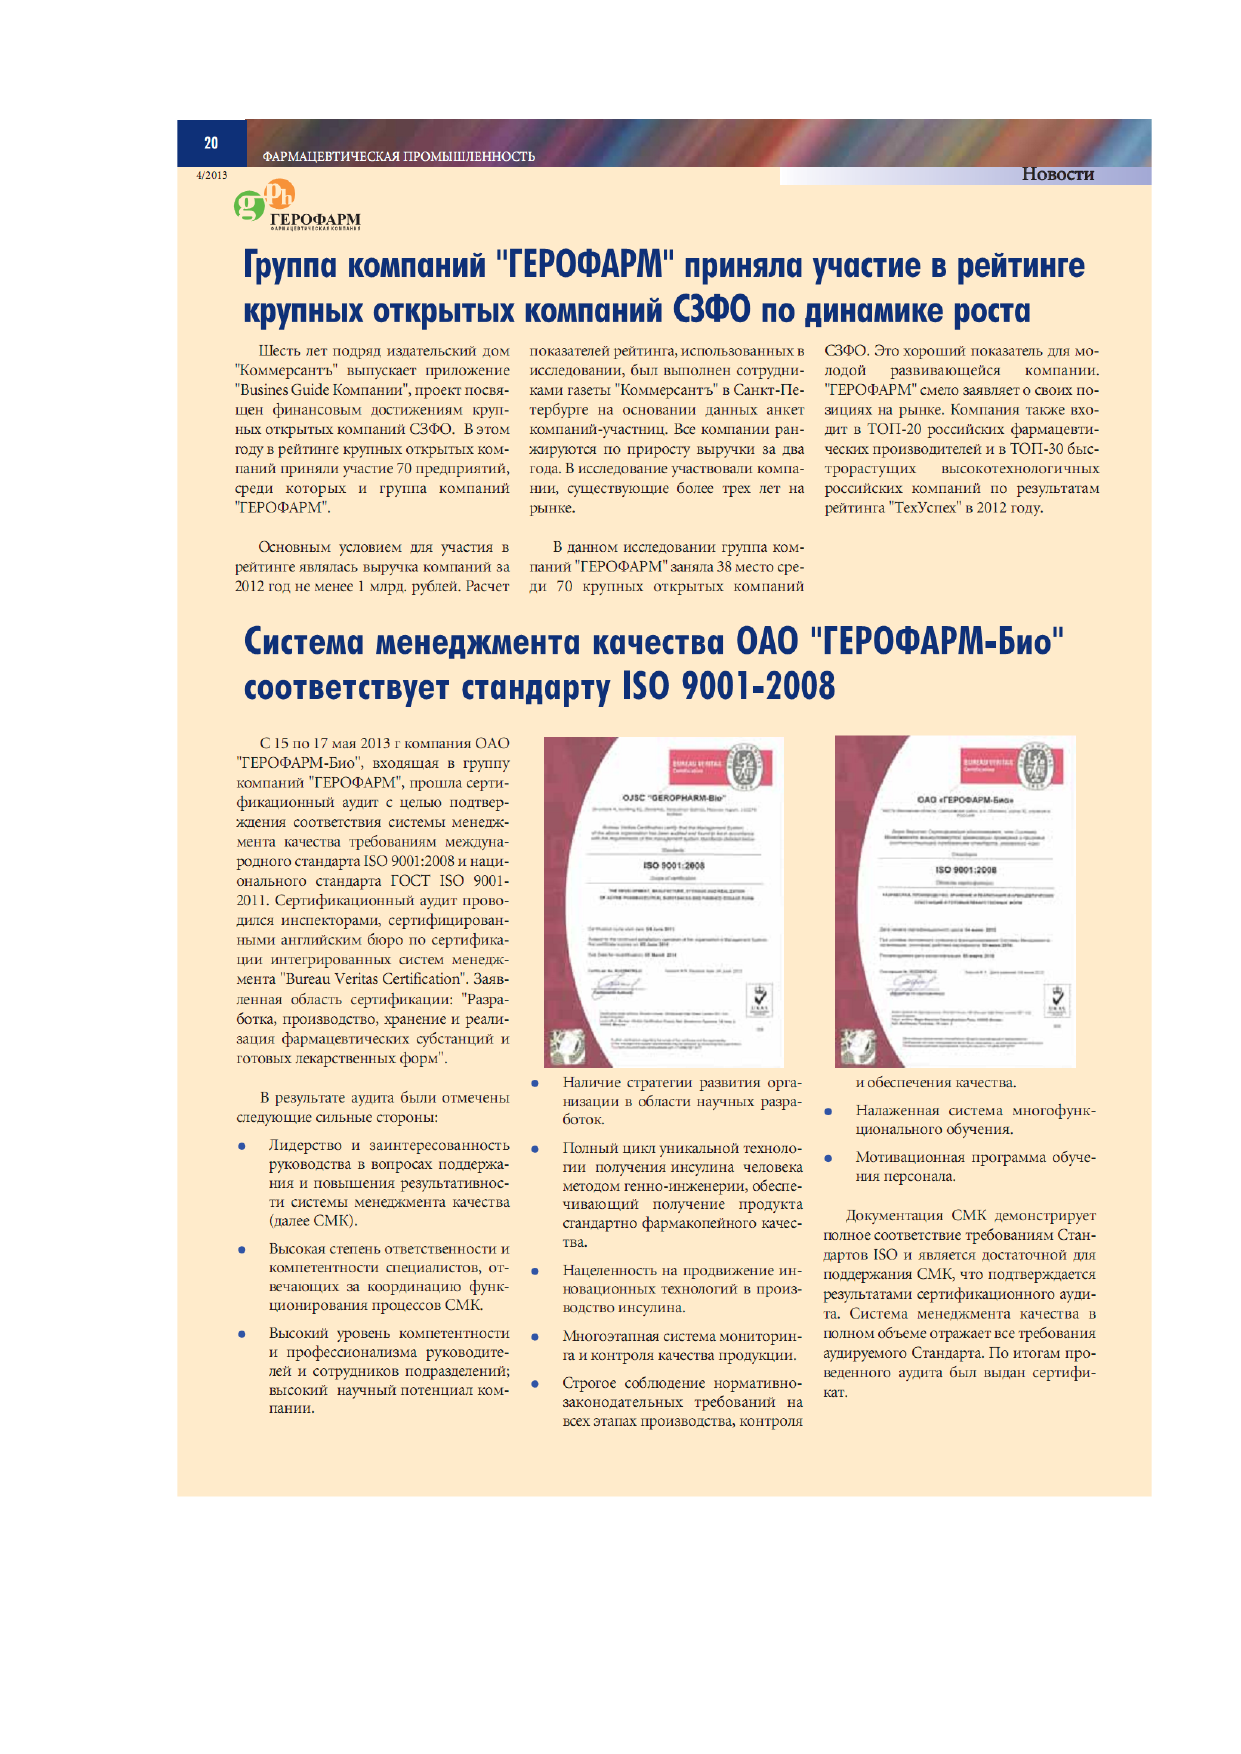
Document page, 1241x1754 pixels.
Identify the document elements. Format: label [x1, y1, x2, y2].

picture [177, 118, 1152, 1497]
